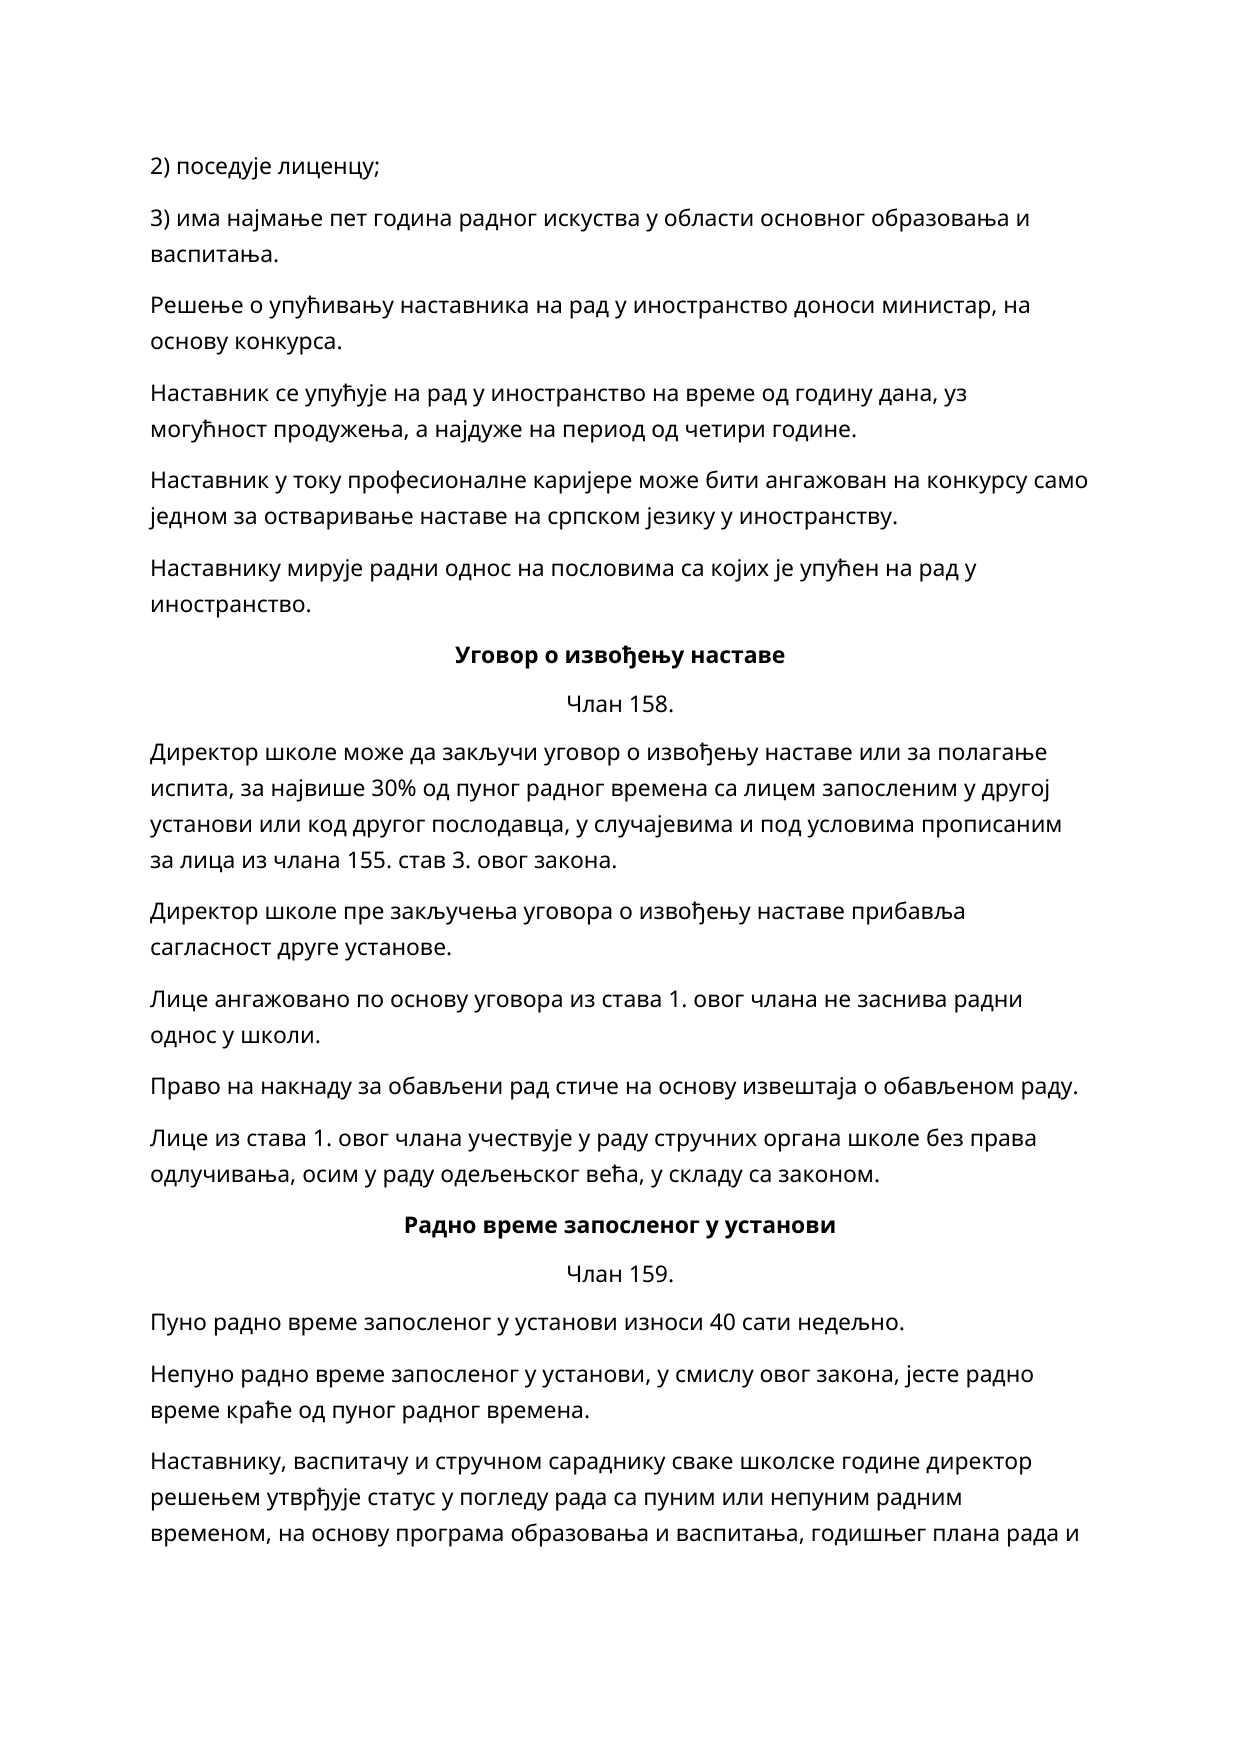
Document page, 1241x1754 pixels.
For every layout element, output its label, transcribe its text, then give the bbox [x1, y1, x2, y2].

text Уговор о извођењу наставе [150, 639, 1090, 670]
text Директор школе пре закључења уговора о извођењу наставе прибавља сагласност друге установе. [150, 895, 1090, 962]
text Непуно радно време запосленог у установи, у смислу овог закона, јесте радно време краће од пуног радног времена. [150, 1358, 1090, 1425]
text Члан 159. [150, 1258, 1090, 1289]
text Наставник се упућује на рад у иностранство на време од годину дана, уз могућност продужења, а најдуже на период од четири године. [150, 377, 1090, 444]
text 2) поседује лиценцу; [150, 150, 1090, 181]
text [150, 1445, 1090, 1548]
text Лице из става 1. овог члана учествује у раду стручних органа школе без права одлучивања, осим у раду одељењског већа, у складу са законом. [150, 1122, 1090, 1189]
text 3) има најмање пет година радног искуства у области основног образовања и васпитања. [150, 202, 1090, 269]
text Радно време запосленог у установи [150, 1209, 1090, 1241]
text Наставнику мирује радни однос на пословима са којих је упућен на рад у иностранство. [150, 552, 1090, 619]
text Наставник у току професионалне каријере може бити ангажован на конкурсу само једном за остваривање наставе на српском језику у иностранству. [150, 464, 1090, 531]
text Лице ангажовано по основу уговора из става 1. овог члана не заснива радни однос у школи. [150, 983, 1090, 1050]
text Пуно радно време запосленог у установи износи 40 сати недељно. [150, 1306, 1090, 1337]
text Право на накнаду за обављени рад стиче на основу извештаја о обављеном раду. [150, 1070, 1090, 1102]
text Решење о упућивању наставника на рад у иностранство доноси министар, на основу конкурса. [150, 289, 1090, 356]
text Директор школе може да закључи уговор о извођењу наставе или за полагање испита, за највише 30% од пуног радног времена са лицем запосленим у другој установи или код другог послодавца, у случајевима и под условима прописаним за лица из члана 155. став 3. овог закона. [150, 736, 1090, 875]
text Члан 158. [150, 687, 1090, 719]
